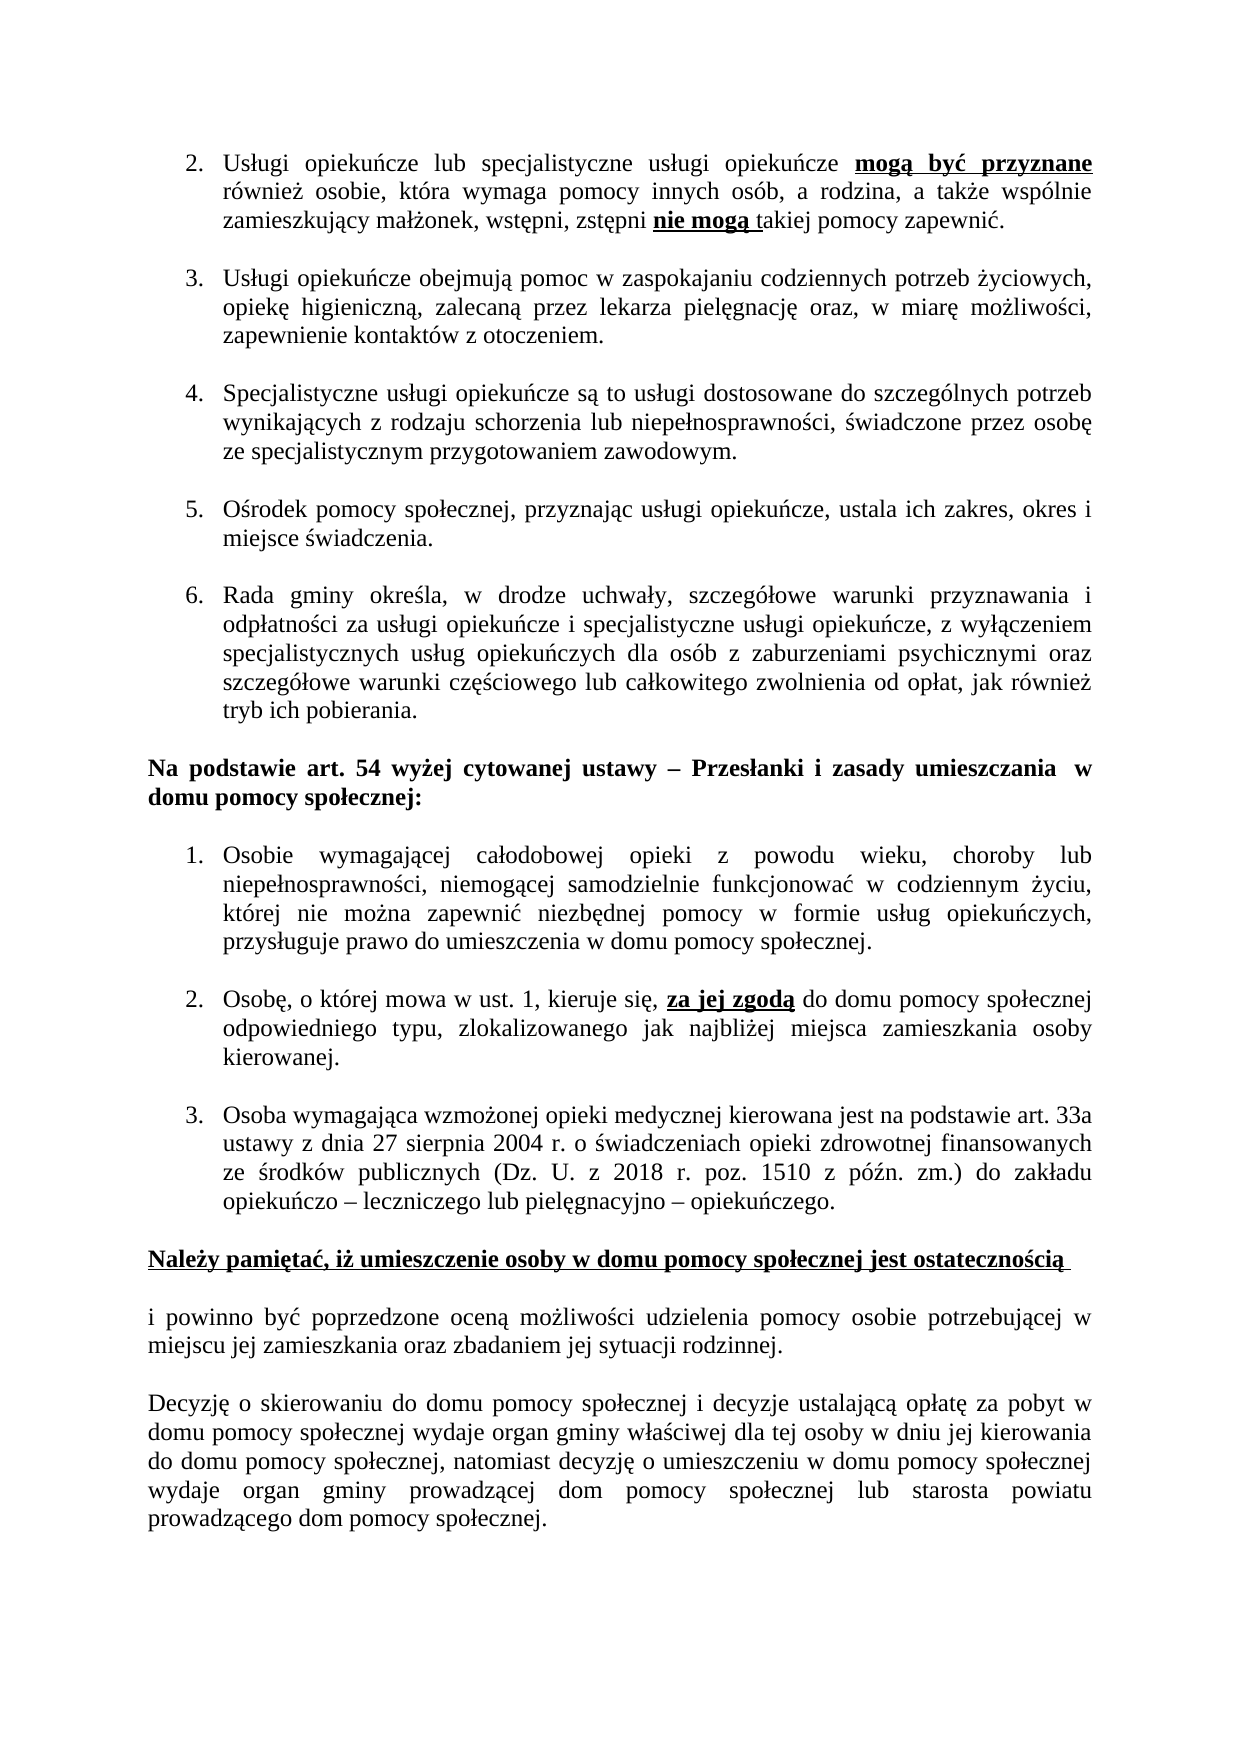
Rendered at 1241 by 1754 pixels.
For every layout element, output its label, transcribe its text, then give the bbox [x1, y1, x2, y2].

list Usługi opiekuńcze lub specjalistyczne usługi opiekuńcze mogą być przyznane również osobie, która wymaga pomocy innych osób, a rodzina, a także wspólnie zamieszkujący małżonek, wstępni, zstępni nie mogą takiej pomocy zapewnić. [185, 148, 1093, 234]
text Na podstawie art. 54 wyżej cytowanej ustawy – Przesłanki i zasady umieszczania w domu pomocy społecznej: [148, 753, 1093, 811]
list Osobę, o której mowa w ust. 1, kieruje się, za jej zgodą do domu pomocy społecznej odpowiedniego typu, zlokalizowanego jak najbliżej miejsca zamieszkania osoby kierowanej. [185, 984, 1093, 1071]
list Osobie wymagającej całodobowej opieki z powodu wieku, choroby lub niepełnosprawności, niemogącej samodzielnie funkcjonować w codziennym życiu, której nie można zapewnić niezbędnej pomocy w formie usług opiekuńczych, przysługuje prawo do umieszczenia w domu pomocy społecznej. [185, 840, 1093, 955]
list Osoba wymagająca wzmożonej opieki medycznej kierowana jest na podstawie art. 33a ustawy z dnia 27 sierpnia 2004 r. o świadczeniach opieki zdrowotnej finansowanych ze środków publicznych (Dz. U. z 2018 r. poz. 1510 z późn. zm.) do zakładu opiekuńczo – leczniczego lub pielęgnacyjno – opiekuńczego. [185, 1100, 1093, 1215]
list Ośrodek pomocy społecznej, przyznając usługi opiekuńcze, ustala ich zakres, okres i miejsce świadczenia. [185, 494, 1093, 551]
list Specjalistyczne usługi opiekuńcze są to usługi dostosowane do szczególnych potrzeb wynikających z rodzaju schorzenia lub niepełnosprawności, świadczone przez osobę ze specjalistycznym przygotowaniem zawodowym. [185, 378, 1093, 465]
list Usługi opiekuńcze obejmują pomoc w zaspokajaniu codziennych potrzeb życiowych, opiekę higieniczną, zalecaną przez lekarza pielęgnację oraz, w miarę możliwości, zapewnienie kontaktów z otoczeniem. [185, 263, 1093, 349]
text i powinno być poprzedzone oceną możliwości udzielenia pomocy osobie potrzebującej w miejscu jej zamieszkania oraz zbadaniem jej sytuacji rodzinnej. [148, 1302, 1093, 1359]
text Należy pamiętać, iż umieszczenie osoby w domu pomocy społecznej jest ostatecznością [148, 1244, 1093, 1273]
list Rada gminy określa, w drodze uchwały, szczegółowe warunki przyznawania i odpłatności za usługi opiekuńcze i specjalistyczne usługi opiekuńcze, z wyłączeniem specjalistycznych usług opiekuńczych dla osób z zaburzeniami psychicznymi oraz szczegółowe warunki częściowego lub całkowitego zwolnienia od opłat, jak również tryb ich pobierania. [185, 581, 1093, 724]
text Decyzję o skierowaniu do domu pomocy społecznej i decyzje ustalającą opłatę za pobyt w domu pomocy społecznej wydaje organ gminy właściwej dla tej osoby w dniu jej kierowania do domu pomocy społecznej, natomiast decyzję o umieszczeniu w domu pomocy społecznej wydaje organ gminy prowadzącej dom pomocy społecznej lub starosta powiatu prowadzącego dom pomocy społecznej. [148, 1388, 1093, 1532]
